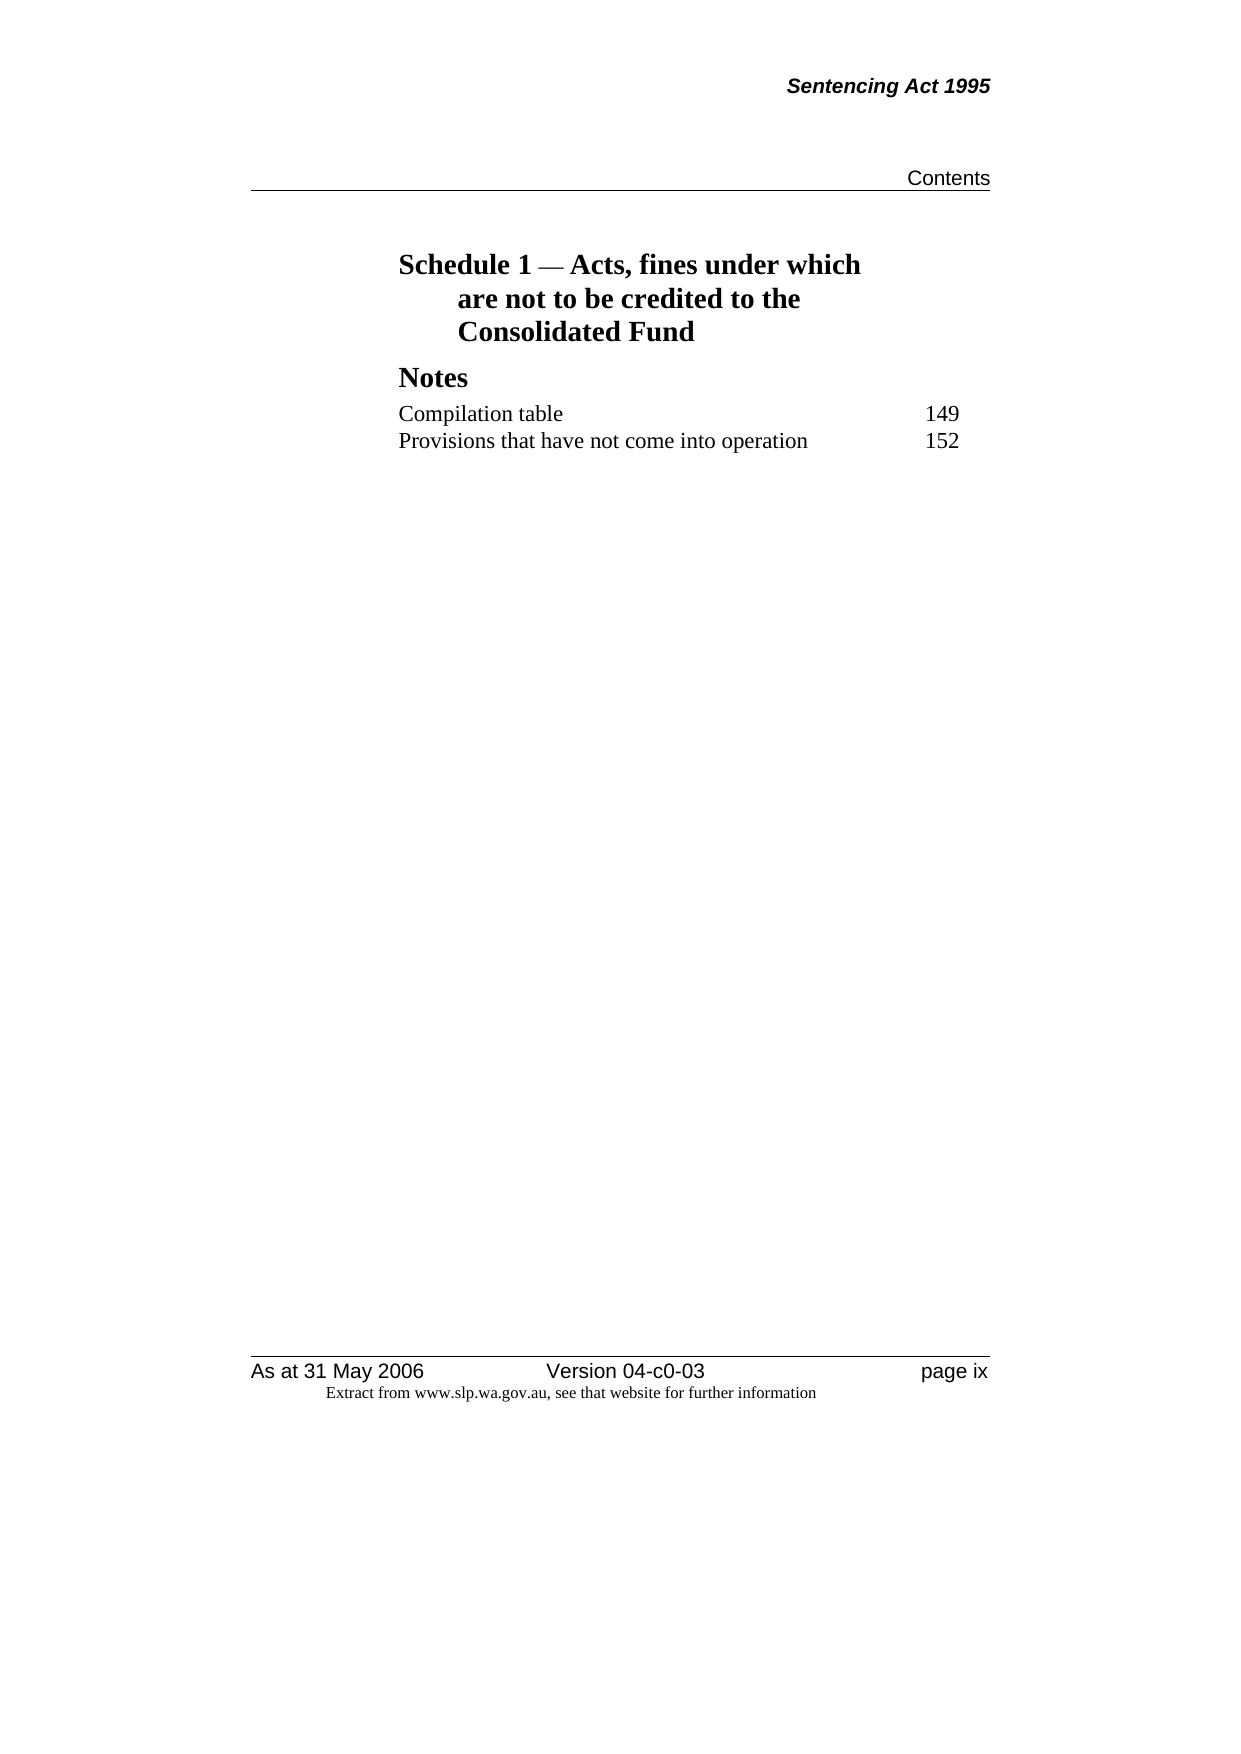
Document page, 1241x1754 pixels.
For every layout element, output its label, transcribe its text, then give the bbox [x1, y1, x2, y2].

text Provisions that have not come into operation 152 [309, 427, 872, 453]
text Notes [398, 361, 872, 394]
text Schedule 1 — Acts, fines under which are not to be credited to the Consolidated Fund [398, 247, 872, 348]
text Compilation table 149 [309, 400, 872, 427]
